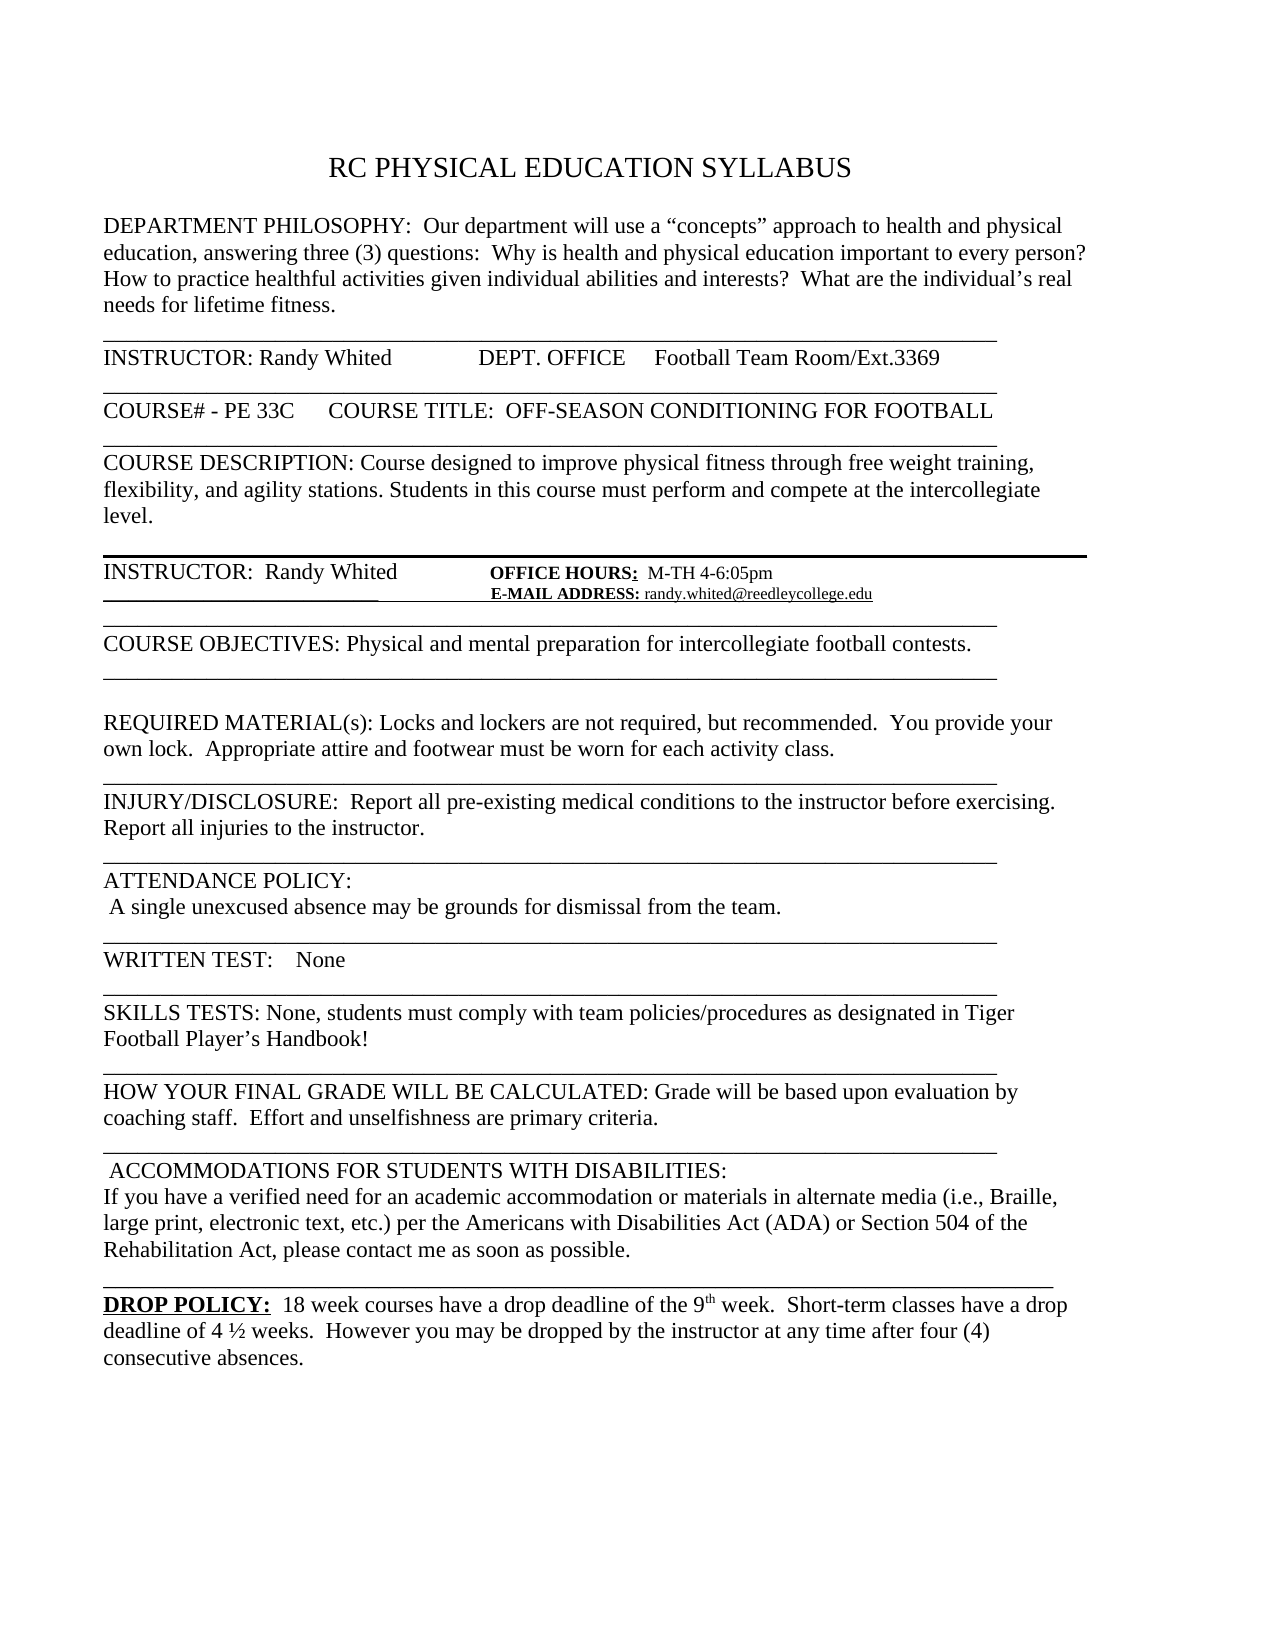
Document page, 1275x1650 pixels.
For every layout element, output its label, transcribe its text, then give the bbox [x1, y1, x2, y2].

text ______________________________________________________________________________ [103, 919, 1087, 946]
text DROP POLICY: 18 week courses have a drop deadline of the 9th week. Short-term classes have a drop deadline of 4 ½ weeks. However you may be dropped by the instructor at any time after four (4) consecutive absences. [103, 1291, 1087, 1370]
text RC PHYSICAL EDUCATION SYLLABUS [0, 150, 1087, 183]
text COURSE DESCRIPTION: Course designed to improve physical fitness through free weight training, flexibility, and agility stations. Students in this course must perform and compete at the intercollegiate level. [103, 449, 1087, 528]
text ACCOMMODATIONS FOR STUDENTS WITH DISABILITIES: [103, 1157, 1087, 1183]
text SKILLS TESTS: None, students must comply with team policies/procedures as designated in Tiger Football Player’s Handbook! [103, 999, 1087, 1051]
text ____________________________________________________________________________ [103, 1262, 1087, 1291]
text INSTRUCTOR: Randy Whited DEPT. OFFICE Football Team Room/Ext.3369 [103, 344, 1087, 370]
text ______________________________________________________________________________ [103, 603, 1087, 630]
text HOW YOUR FINAL GRADE WILL BE CALCULATED: Grade will be based upon evaluation by coaching staff. Effort and unselfishness are primary criteria. [103, 1078, 1087, 1130]
text COURSE OBJECTIVES: Physical and mental preparation for intercollegiate football contests. [103, 630, 1087, 656]
text ______________________________________________________________________________ [103, 1130, 1087, 1157]
text If you have a verified need for an academic accommodation or materials in alternate media (i.e., Braille, large print, electronic text, etc.) per the Americans with Disabilities Act (ADA) or Section 504 of the Rehabilitation Act, please contact me as soon as possible. [103, 1183, 1087, 1262]
text ATTENDANCE POLICY: [103, 867, 1087, 893]
text A single unexcused absence may be grounds for dismissal from the team. [103, 893, 1087, 919]
text ______________________________________________________________________________ [103, 972, 1087, 999]
text INSTRUCTOR: Randy Whited OFFICE HOURS: M-TH 4-6:05pm [103, 558, 1087, 584]
text ______________________________________________________________________________ [103, 370, 1087, 397]
text WRITTEN TEST: None [103, 946, 1087, 972]
text ______________________________________________________________________________ [103, 318, 1087, 344]
text ______________________________________________________________________________ [103, 1051, 1087, 1078]
text _________________________________ E-MAIL ADDRESS: randy.whited@reedleycollege.edu [103, 584, 1087, 603]
text INJURY/DISCLOSURE: Report all pre-existing medical conditions to the instructor before exercising. Report all injuries to the instructor. [103, 788, 1087, 841]
text ______________________________________________________________________________ [103, 656, 1087, 682]
text ______________________________________________________________________________ [103, 841, 1087, 867]
text ______________________________________________________________________________ [103, 761, 1087, 788]
text REQUIRED MATERIAL(s): Locks and lockers are not required, but recommended. You provide your own lock. Appropriate attire and footwear must be worn for each activity class. [103, 709, 1087, 761]
text DEPARTMENT PHILOSOPHY: Our department will use a “concepts” approach to health and physical education, answering three (3) questions: Why is health and physical education important to every person? How to practice healthful activities given individual abilities and interests? What are the individual’s real needs for lifetime fitness. [103, 212, 1087, 318]
text COURSE# - PE 33C COURSE TITLE: OFF-SEASON CONDITIONING FOR FOOTBALL ______________________________________________________________________________ [103, 397, 1087, 449]
